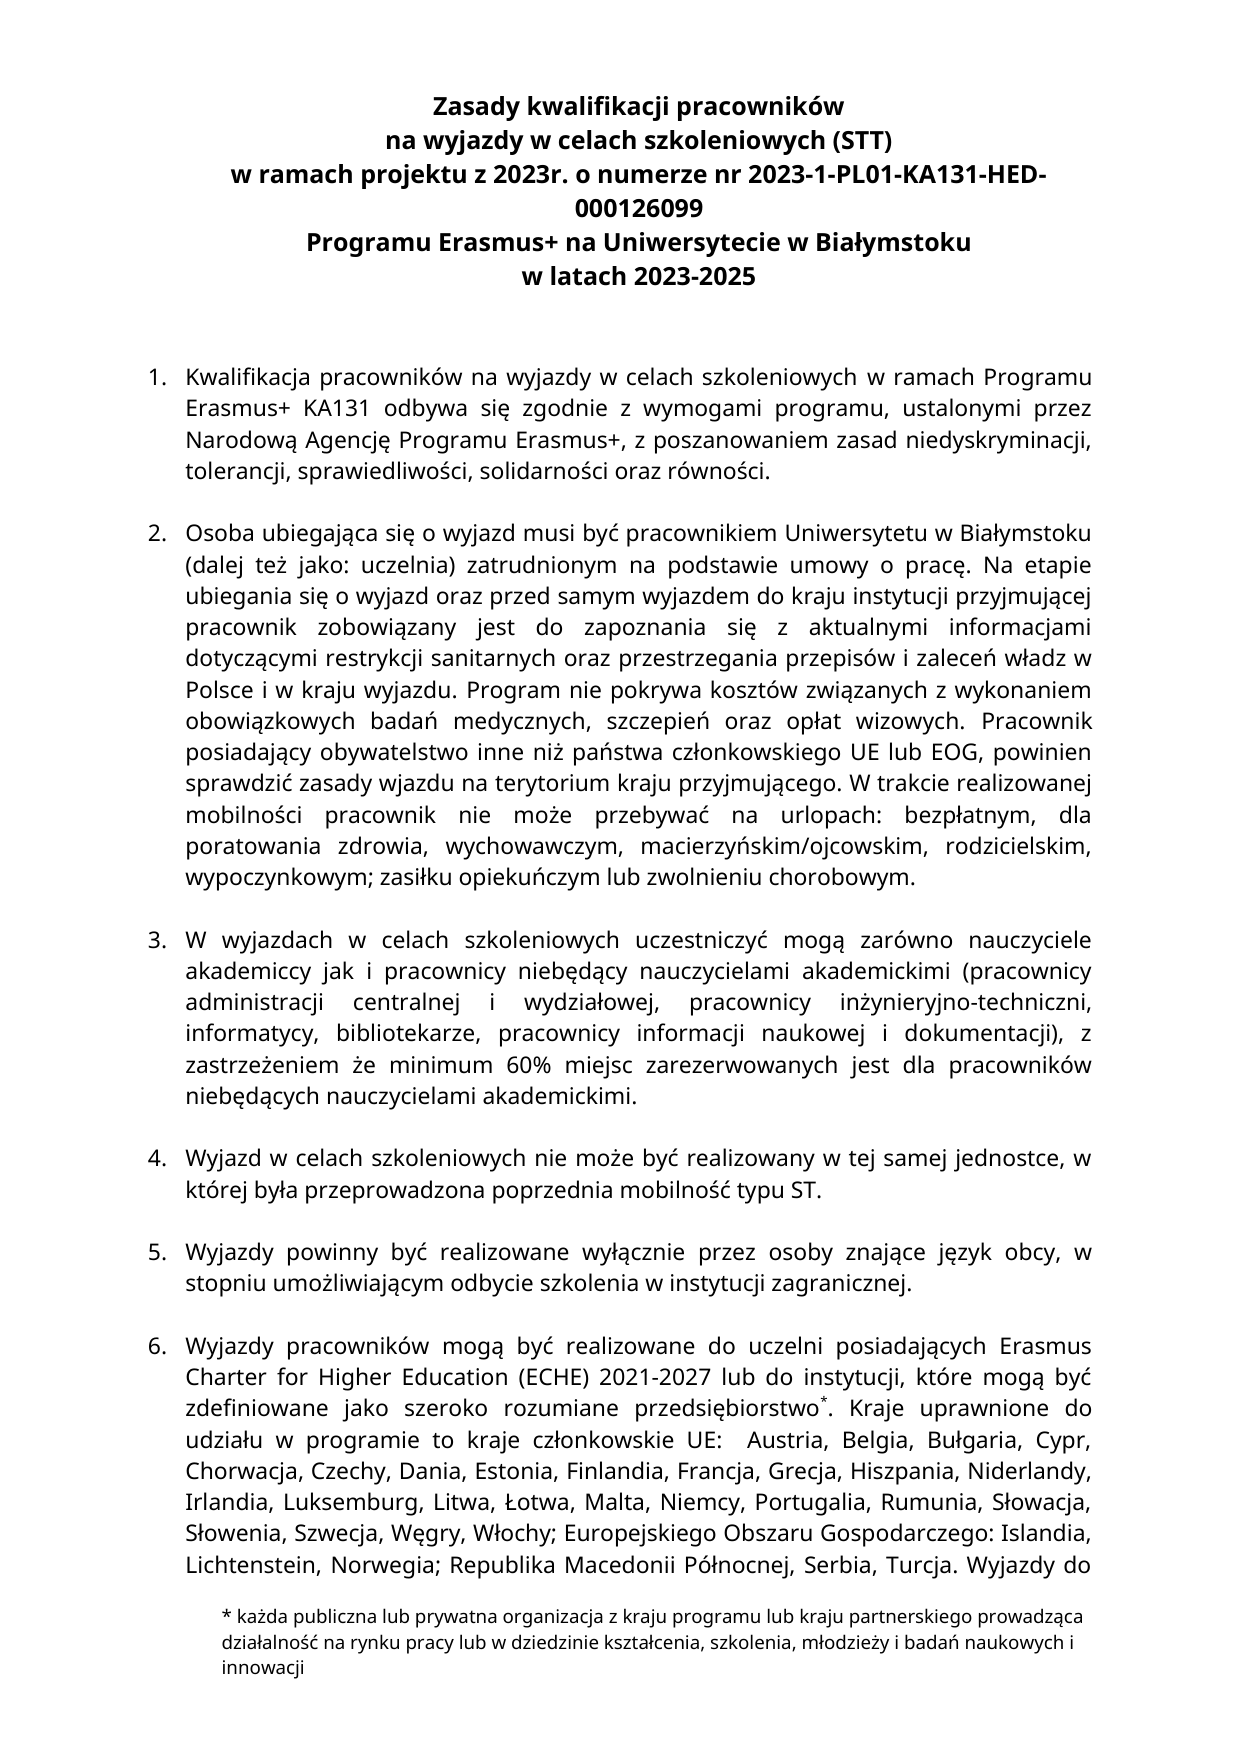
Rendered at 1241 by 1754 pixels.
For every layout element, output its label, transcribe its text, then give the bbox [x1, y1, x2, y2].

text w ramach projektu z 2023r. o numerze nr 2023-1-PL01-KA131-HED-000126099 [185, 157, 1093, 225]
list Wyjazd w celach szkoleniowych nie może być realizowany w tej samej jednostce, w której była przeprowadzona poprzednia mobilność typu ST. [148, 1142, 1093, 1205]
text w latach 2023-2025 [185, 259, 1093, 293]
text Zasady kwalifikacji pracowników [185, 89, 1093, 123]
text Programu Erasmus+ na Uniwersytecie w Białymstoku [185, 225, 1093, 259]
list Wyjazdy powinny być realizowane wyłącznie przez osoby znające język obcy, w stopniu umożliwiającym odbycie szkolenia w instytucji zagranicznej. [148, 1236, 1093, 1299]
list Kwalifikacja pracowników na wyjazdy w celach szkoleniowych w ramach Programu Erasmus+ KA131 odbywa się zgodnie z wymogami programu, ustalonymi przez Narodową Agencję Programu Erasmus+, z poszanowaniem zasad niedyskryminacji, tolerancji, sprawiedliwości, solidarności oraz równości. [148, 361, 1093, 486]
text na wyjazdy w celach szkoleniowych (STT) [185, 123, 1093, 157]
list Osoba ubiegająca się o wyjazd musi być pracownikiem Uniwersytetu w Białymstoku (dalej też jako: uczelnia) zatrudnionym na podstawie umowy o pracę. Na etapie ubiegania się o wyjazd oraz przed samym wyjazdem do kraju instytucji przyjmującej pracownik zobowiązany jest do zapoznania się z aktualnymi informacjami dotyczącymi restrykcji sanitarnych oraz przestrzegania przepisów i zaleceń władz w Polsce i w kraju wyjazdu. Program nie pokrywa kosztów związanych z wykonaniem obowiązkowych badań medycznych, szczepień oraz opłat wizowych. Pracownik posiadający obywatelstwo inne niż państwa członkowskiego UE lub EOG, powinien sprawdzić zasady wjazdu na terytorium kraju przyjmującego. W trakcie realizowanej mobilności pracownik nie może przebywać na urlopach: bezpłatnym, dla poratowania zdrowia, wychowawczym, macierzyńskim/ojcowskim, rodzicielskim, wypoczynkowym; zasiłku opiekuńczym lub zwolnieniu chorobowym. [148, 517, 1093, 892]
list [148, 1330, 1093, 1580]
list W wyjazdach w celach szkoleniowych uczestniczyć mogą zarówno nauczyciele akademiccy jak i pracownicy niebędący nauczycielami akademickimi (pracownicy administracji centralnej i wydziałowej, pracownicy inżynieryjno-techniczni, informatycy, bibliotekarze, pracownicy informacji naukowej i dokumentacji), z zastrzeżeniem że minimum 60% miejsc zarezerwowanych jest dla pracowników niebędących nauczycielami akademickimi. [148, 924, 1093, 1111]
